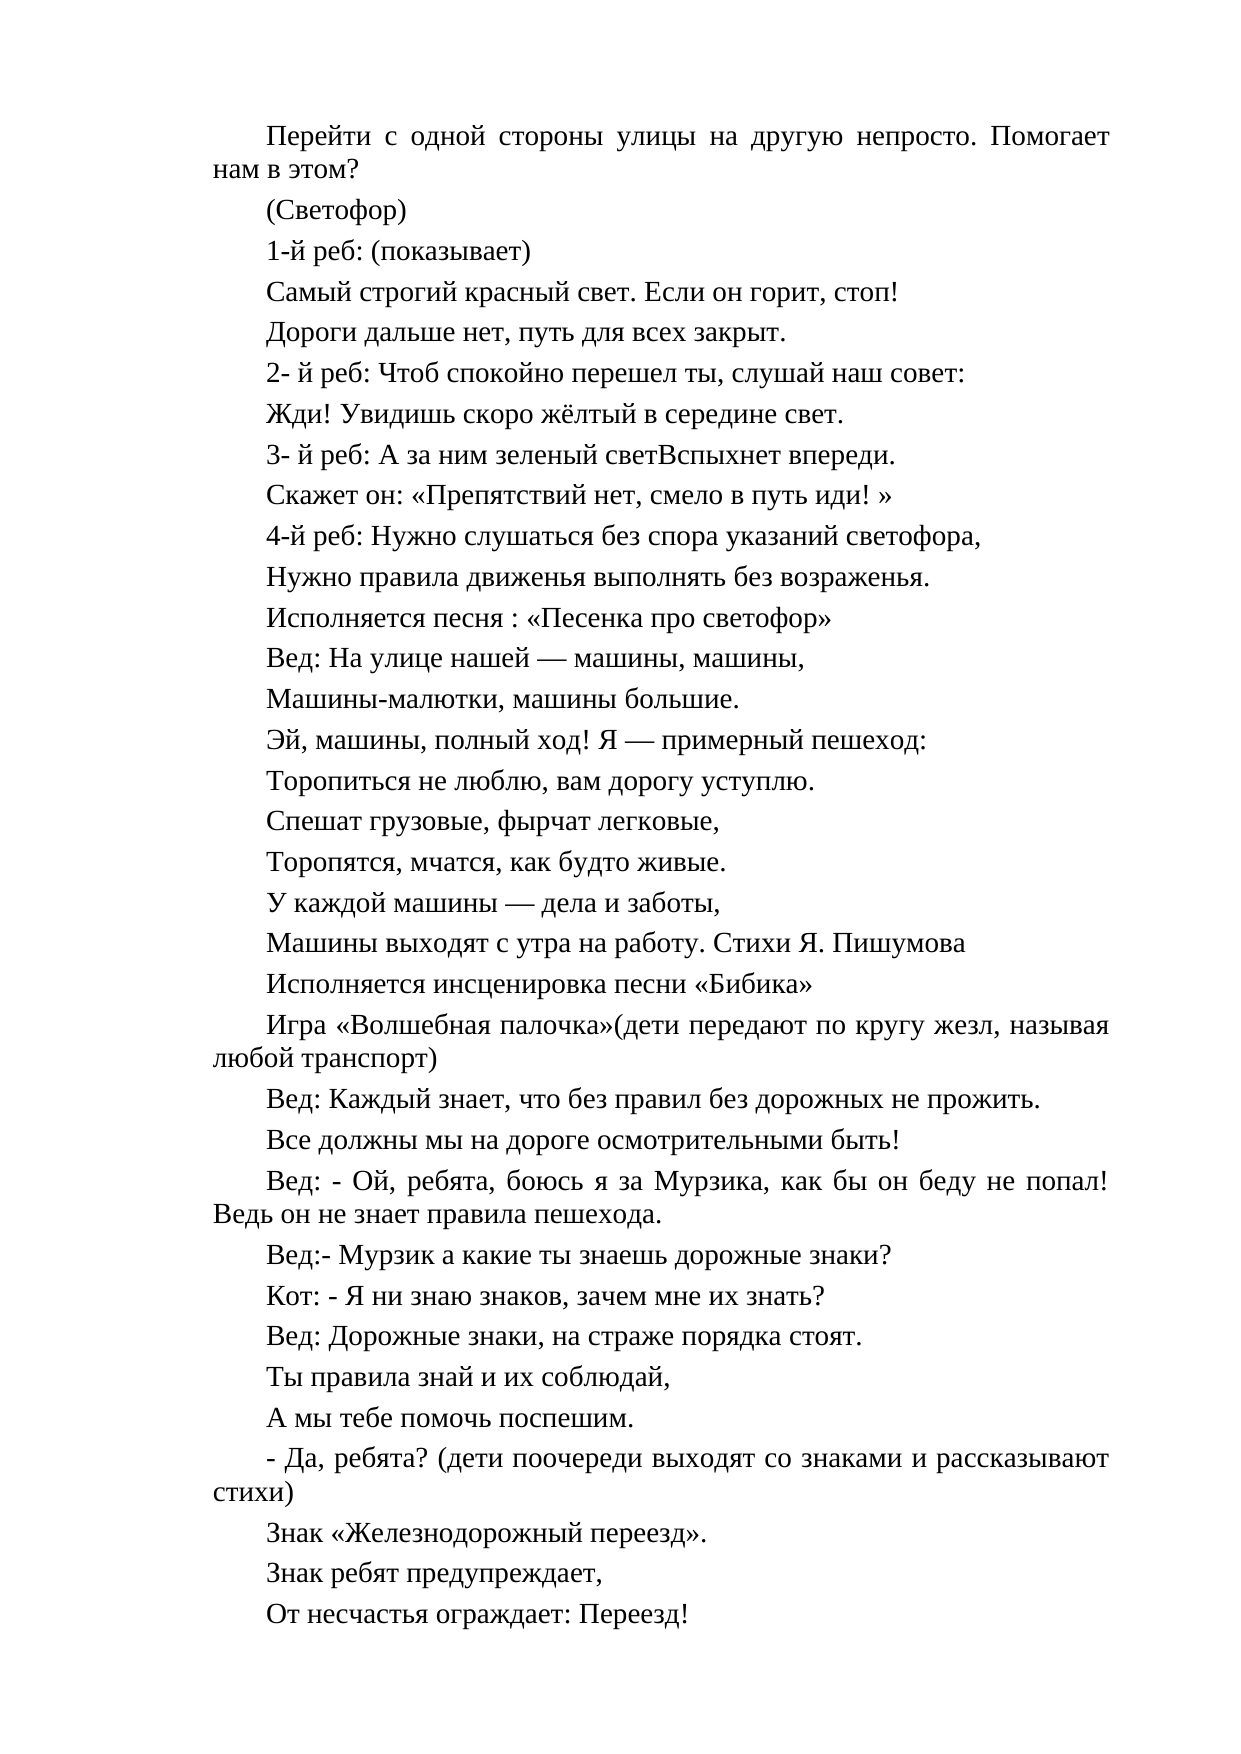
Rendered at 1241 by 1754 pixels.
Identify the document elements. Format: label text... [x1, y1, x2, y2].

text Исполняется песня : «Песенка про светофор» [213, 600, 1110, 633]
text Эй, машины, полный ход! Я — примерный пешеход: [213, 722, 1110, 755]
text Самый строгий красный свет. Если он горит, стоп! [213, 274, 1110, 307]
text 4-й реб: Нужно слушаться без спора указаний светофора, [213, 518, 1110, 552]
text - Да, ребята? (дети поочереди выходят со знаками и рассказывают стихи) [213, 1441, 1110, 1508]
text Вед: - Ой, ребята, боюсь я за Мурзика, как бы он беду не попал! Ведь он не знает правила пешехода. [213, 1163, 1110, 1230]
text Спешат грузовые, фырчат легковые, [213, 803, 1110, 837]
text Знак ребят предупреждает, [213, 1556, 1110, 1589]
text Жди! Увидишь скоро жёлтый в середине свет. [213, 396, 1110, 429]
text Кот: - Я ни знаю знаков, зачем мне их знать? [213, 1278, 1110, 1311]
text Скажет он: «Препятствий нет, смело в путь иди! » [213, 477, 1110, 511]
text 1-й реб: (показывает) [213, 233, 1110, 267]
text Торопиться не люблю, вам дорогу уступлю. [213, 763, 1110, 796]
text У каждой машины — дела и заботы, [213, 885, 1110, 918]
text Машины выходят с утра на работу. Стихи Я. Пишумова [213, 926, 1110, 959]
text 2- й реб: Чтоб спокойно перешел ты, слушай наш совет: [213, 355, 1110, 389]
text Вед: Каждый знает, что без правил без дорожных не прожить. [213, 1081, 1110, 1115]
text Исполняется инсценировка песни «Бибика» [213, 966, 1110, 1000]
text Вед: Дорожные знаки, на страже порядка стоят. [213, 1318, 1110, 1352]
text А мы тебе помочь поспешим. [213, 1400, 1110, 1433]
text Дороги дальше нет, путь для всех закрыт. [213, 314, 1110, 348]
text От несчастья ограждает: Переезд! [213, 1596, 1110, 1630]
text Машины-малютки, машины большие. [213, 681, 1110, 715]
text Игра «Волшебная палочка»(дети передают по кругу жезл, называя любой транспорт) [213, 1007, 1110, 1074]
text Вед:- Мурзик а какие ты знаешь дорожные знаки? [213, 1237, 1110, 1271]
text Вед: На улице нашей — машины, машины, [213, 640, 1110, 674]
text 3- й реб: А за ним зеленый светВспыхнет впереди. [213, 437, 1110, 470]
text Нужно правила движенья выполнять без возраженья. [213, 559, 1110, 592]
text Торопятся, мчатся, как будто живые. [213, 844, 1110, 878]
text Знак «Железнодорожный переезд». [213, 1515, 1110, 1548]
text Все должны мы на дороге осмотрительными быть! [213, 1122, 1110, 1156]
text Ты правила знай и их соблюдай, [213, 1359, 1110, 1393]
text Перейти с одной стороны улицы на другую непросто. Помогает нам в этом? [213, 118, 1110, 185]
text (Светофор) [213, 192, 1110, 226]
